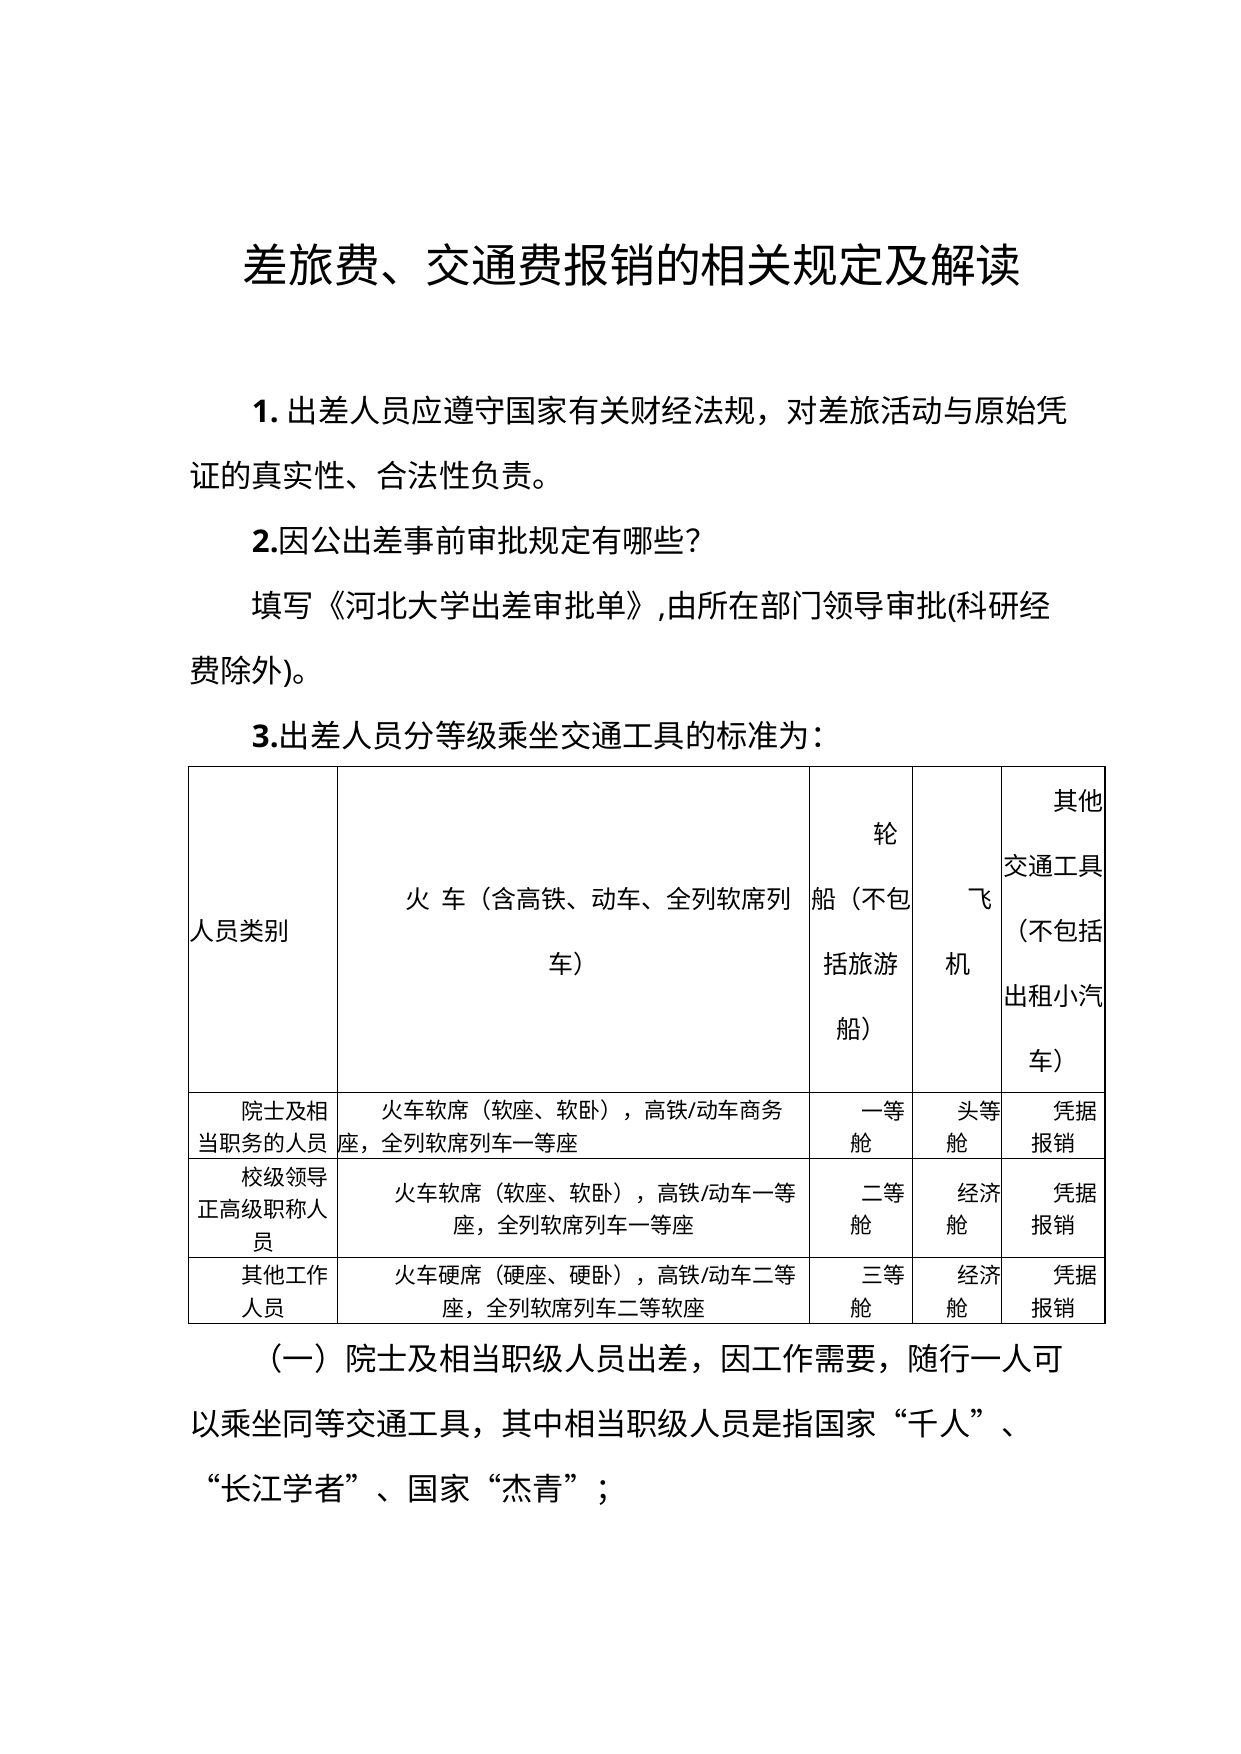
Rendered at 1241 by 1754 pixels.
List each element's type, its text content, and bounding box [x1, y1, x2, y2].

table_header 人员类别 [189, 767, 337, 1092]
text 3.出差人员分等级乘坐交通工具的标准为： [189, 701, 1075, 766]
table_cell 一等舱 [810, 1093, 912, 1158]
table_cell 院士及相当职务的人员 [189, 1093, 337, 1158]
table_header 其他交通工具（不包括出租小汽车） [1002, 767, 1104, 1092]
table_cell 二等舱 [810, 1159, 912, 1257]
table_cell 头等舱 [913, 1093, 1001, 1158]
text 差旅费、交通费报销的相关规定及解读 [189, 214, 1075, 311]
table_cell 火车软席（软座、软卧），高铁/动车一等座，全列软席列车一等座 [338, 1159, 809, 1257]
table_cell 凭据报销 [1002, 1093, 1104, 1158]
table_cell 火车软席（软座、软卧），高铁/动车商务座，全列软席列车一等座 [338, 1093, 809, 1158]
text 填写《河北大学出差审批单》,由所在部门领导审批(科研经费除外)。 [189, 571, 1075, 701]
table_cell 三等舱 [810, 1258, 912, 1323]
table_cell 凭据报销 [1002, 1159, 1104, 1257]
table_header 轮 船（不包括旅游船） [810, 767, 912, 1092]
table_cell 经济舱 [913, 1258, 1001, 1323]
text （一）院士及相当职级人员出差，因工作需要，随行一人可以乘坐同等交通工具，其中相当职级人员是指国家“千人”、“长江学者”、国家“杰青”； [189, 1324, 1075, 1519]
table_cell 火车硬席（硬座、硬卧），高铁/动车二等座，全列软席列车二等软座 [338, 1258, 809, 1323]
table_header 飞 机 [913, 767, 1001, 1092]
text 1. 出差人员应遵守国家有关财经法规，对差旅活动与原始凭证的真实性、合法性负责。 [189, 376, 1075, 506]
table_cell 校级领导正高级职称人员 [189, 1159, 337, 1257]
table_cell 凭据报销 [1002, 1258, 1104, 1323]
table_header 火 车（含高铁、动车、全列软席列车） [338, 767, 809, 1092]
table_cell 经济舱 [913, 1159, 1001, 1257]
table_cell 其他工作人员 [189, 1258, 337, 1323]
text 2.因公出差事前审批规定有哪些？ [189, 506, 1075, 571]
